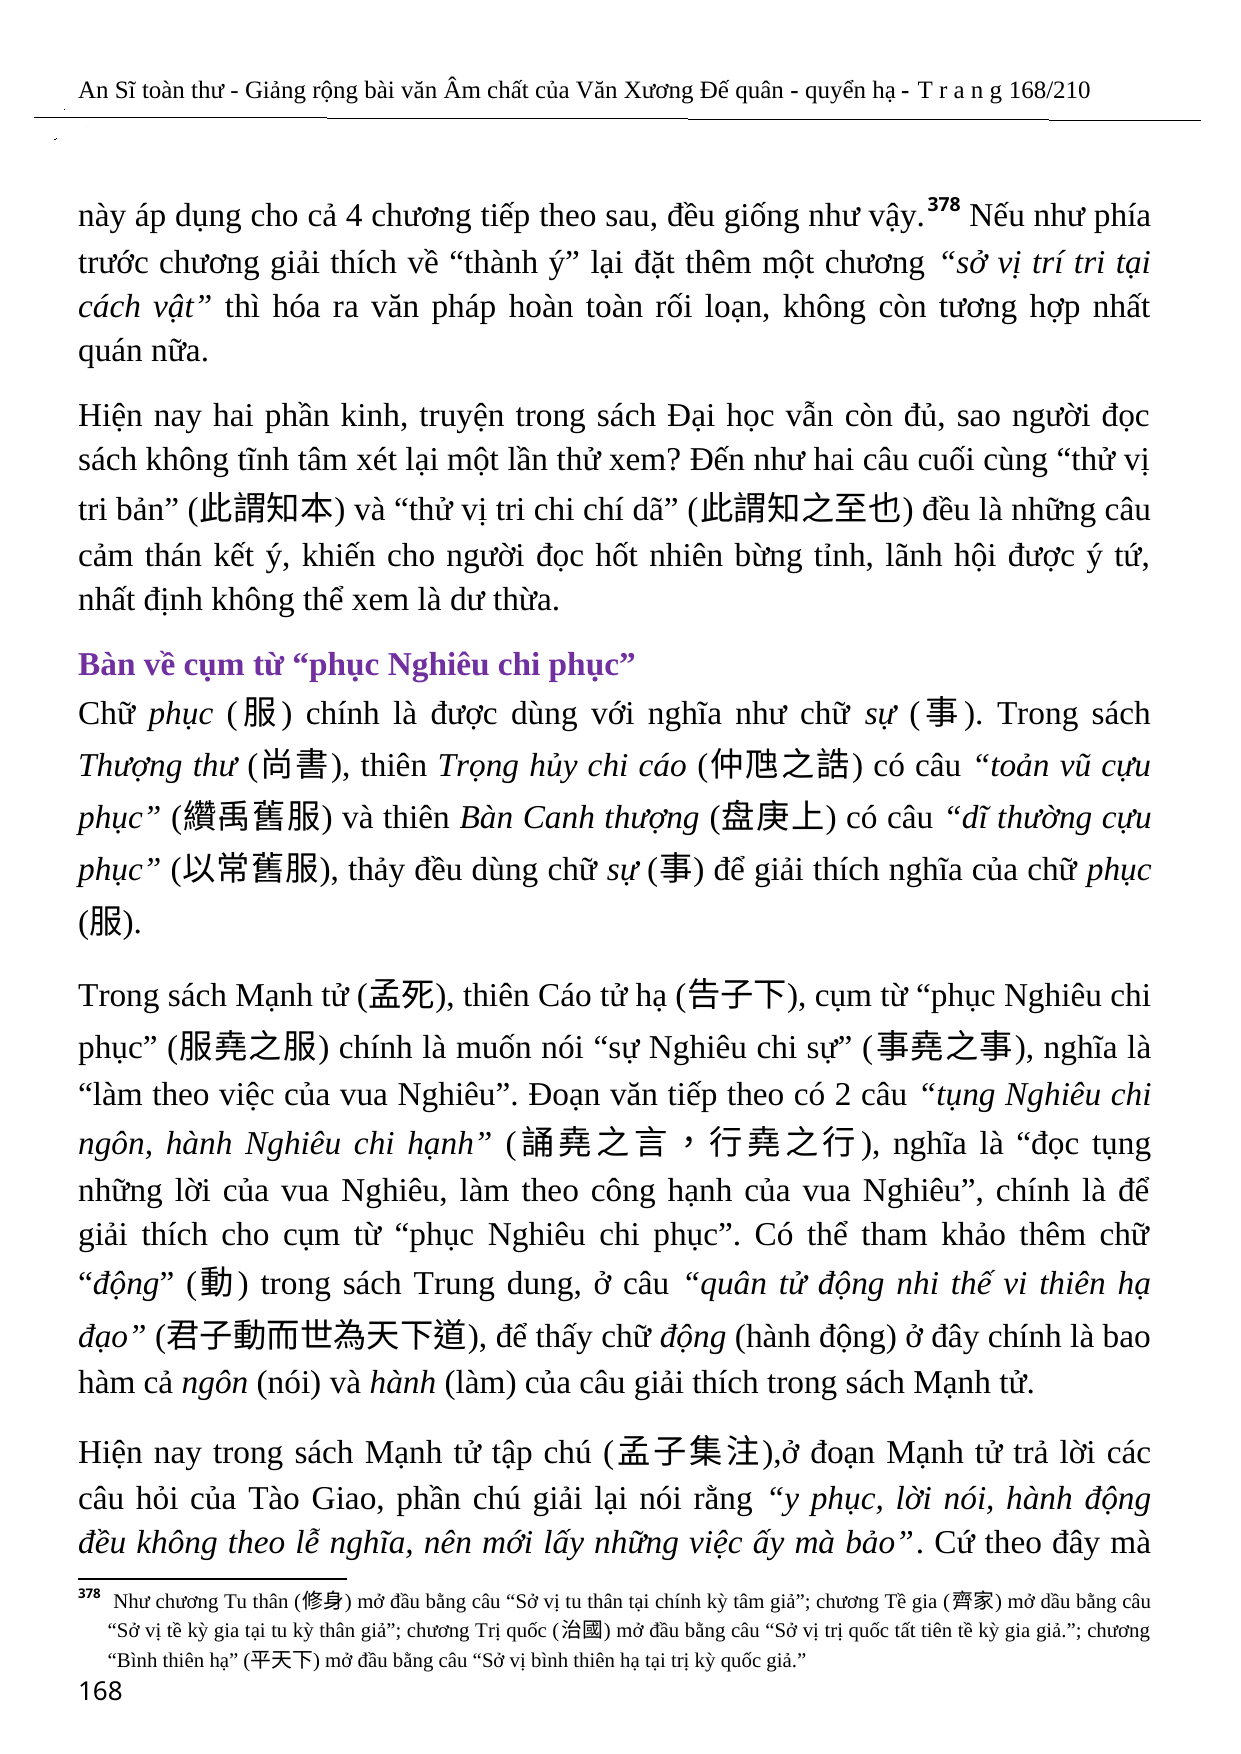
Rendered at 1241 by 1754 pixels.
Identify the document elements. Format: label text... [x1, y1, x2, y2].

text Trong sách Mạnh tử (孟死), thiên Cáo tử hạ (告子下), cụm từ “phục Nghiêu chi phục” (服堯之服) chính là muốn nói “sự Nghiêu chi sự” (事堯之事), nghĩa là “làm theo việc của vua Nghiêu”. Đoạn văn tiếp theo có 2 câu “tụng Nghiêu chi ngôn, hành Nghiêu chi hạnh” (誦堯之言，行堯之行), nghĩa là “đọc tụng những lời của vua Nghiêu, làm theo công hạnh của vua Nghiêu”, chính là để giải thích cho cụm từ “phục Nghiêu chi phục”. Có thể tham khảo thêm chữ “động” (動) trong sách Trung dung, ở câu “quân tử động nhi thế vi thiên hạ đạo” (君子動而世為天下道), để thấy chữ động (hành động) ở đây chính là bao hàm cả ngôn (nói) và hành (làm) của câu giải thích trong sách Mạnh tử. [78, 970, 1152, 1401]
subtitle Bàn về cụm từ “phục Nghiêu chi phục” [78, 644, 1152, 683]
text Chữ phục (服) chính là được dùng với nghĩa như chữ sự (事). Trong sách Thượng thư (尚書), thiên Trọng hủy chi cáo (仲虺之誥) có câu “toản vũ cựu phục” (纘禹舊服) và thiên Bàn Canh thượng (盘庚上) có câu “dĩ thường cựu phục” (以常舊服), thảy đều dùng chữ sự (事) để giải thích nghĩa của chữ phục (服). [78, 689, 1152, 943]
text Hiện nay hai phần kinh, truyện trong sách Đại học vẫn còn đủ, sao người đọc sách không tĩnh tâm xét lại một lần thử xem? Đến như hai câu cuối cùng “thử vị tri bản” (此謂知本) và “thử vị tri chi chí dã” (此謂知之至也) đều là những câu cảm thán kết ý, khiến cho người đọc hốt nhiên bừng tỉnh, lãnh hội được ý tứ, nhất định không thể xem là dư thừa. [78, 395, 1152, 618]
